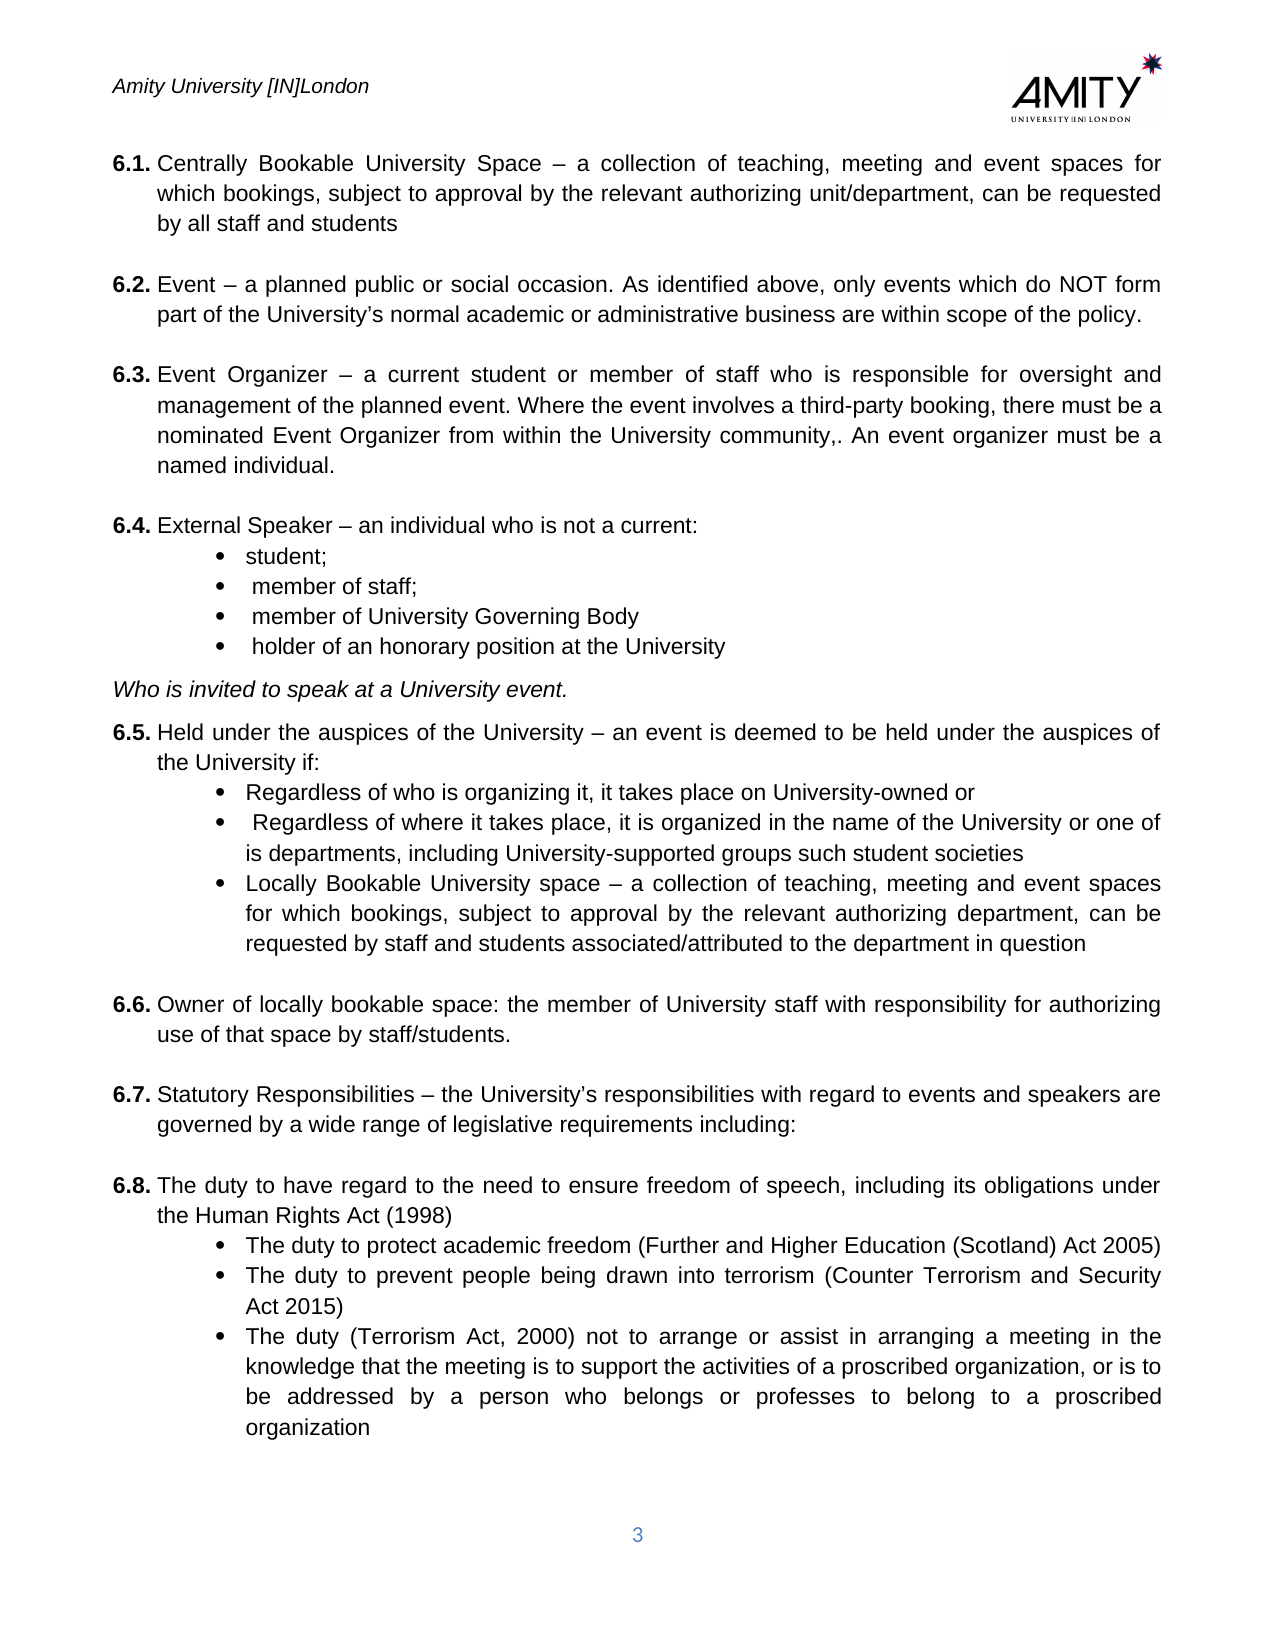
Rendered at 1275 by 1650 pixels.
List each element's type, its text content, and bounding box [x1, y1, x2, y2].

list Statutory Responsibilities – the University’s responsibilities with regard to events and speakers are governed by a wide range of legislative requirements including: [113, 1081, 1162, 1138]
text Who is invited to speak at a University event. [112, 676, 1162, 702]
list Owner of locally bookable space: the member of University staff with responsibility for authorizing use of that space by staff/students. [113, 991, 1162, 1047]
list student; [216, 543, 1162, 569]
list Held under the auspices of the University – an event is deemed to be held under the auspices of the University if: [113, 719, 1162, 775]
list The duty (Terrorism Act, 2000) not to arrange or assist in arranging a meeting in the knowledge that the meeting is to support the activities of a proscribed organization, or is to be addressed by a person who belongs or professes to belong to a proscribed organization [216, 1323, 1162, 1440]
list Centrally Bookable University Space – a collection of teaching, meeting and event spaces for which bookings, subject to approval by the relevant authorizing unit/department, can be requested by all staff and students [112, 150, 1162, 237]
list Regardless of who is organizing it, it takes place on University-owned or [216, 779, 1162, 806]
list Event – a planned public or social occasion. As identified above, only events which do NOT form part of the University’s normal academic or administrative business are within scope of the policy. [112, 271, 1162, 327]
list External Speaker – an individual who is not a current: [113, 512, 1162, 539]
list holder of an honorary position at the University [216, 633, 1162, 660]
list The duty to have regard to the need to ensure freedom of speech, including its obligations under the Human Rights Act (1998) [113, 1172, 1162, 1228]
list The duty to protect academic freedom (Further and Higher Education (Scotland) Act 2005) [216, 1232, 1162, 1259]
list member of University Governing Body [216, 603, 1162, 629]
list Event Organizer – a current student or member of staff who is responsible for oversight and management of the planned event. Where the event involves a third-party booking, there must be a nominated Event Organizer from within the University community,. An event organizer must be a named individual. [112, 361, 1162, 478]
list Locally Bookable University space – a collection of teaching, meeting and event spaces for which bookings, subject to approval by the relevant authorizing department, can be requested by staff and students associated/attributed to the department in question [216, 870, 1162, 957]
list Regardless of where it takes place, it is organized in the name of the University or one of is departments, including University-supported groups such student societies [216, 809, 1162, 866]
list The duty to prevent people being drawn into terrorism (Counter Terrorism and Security Act 2015) [216, 1262, 1162, 1319]
list member of staff; [216, 573, 1162, 599]
picture [1011, 53, 1163, 122]
